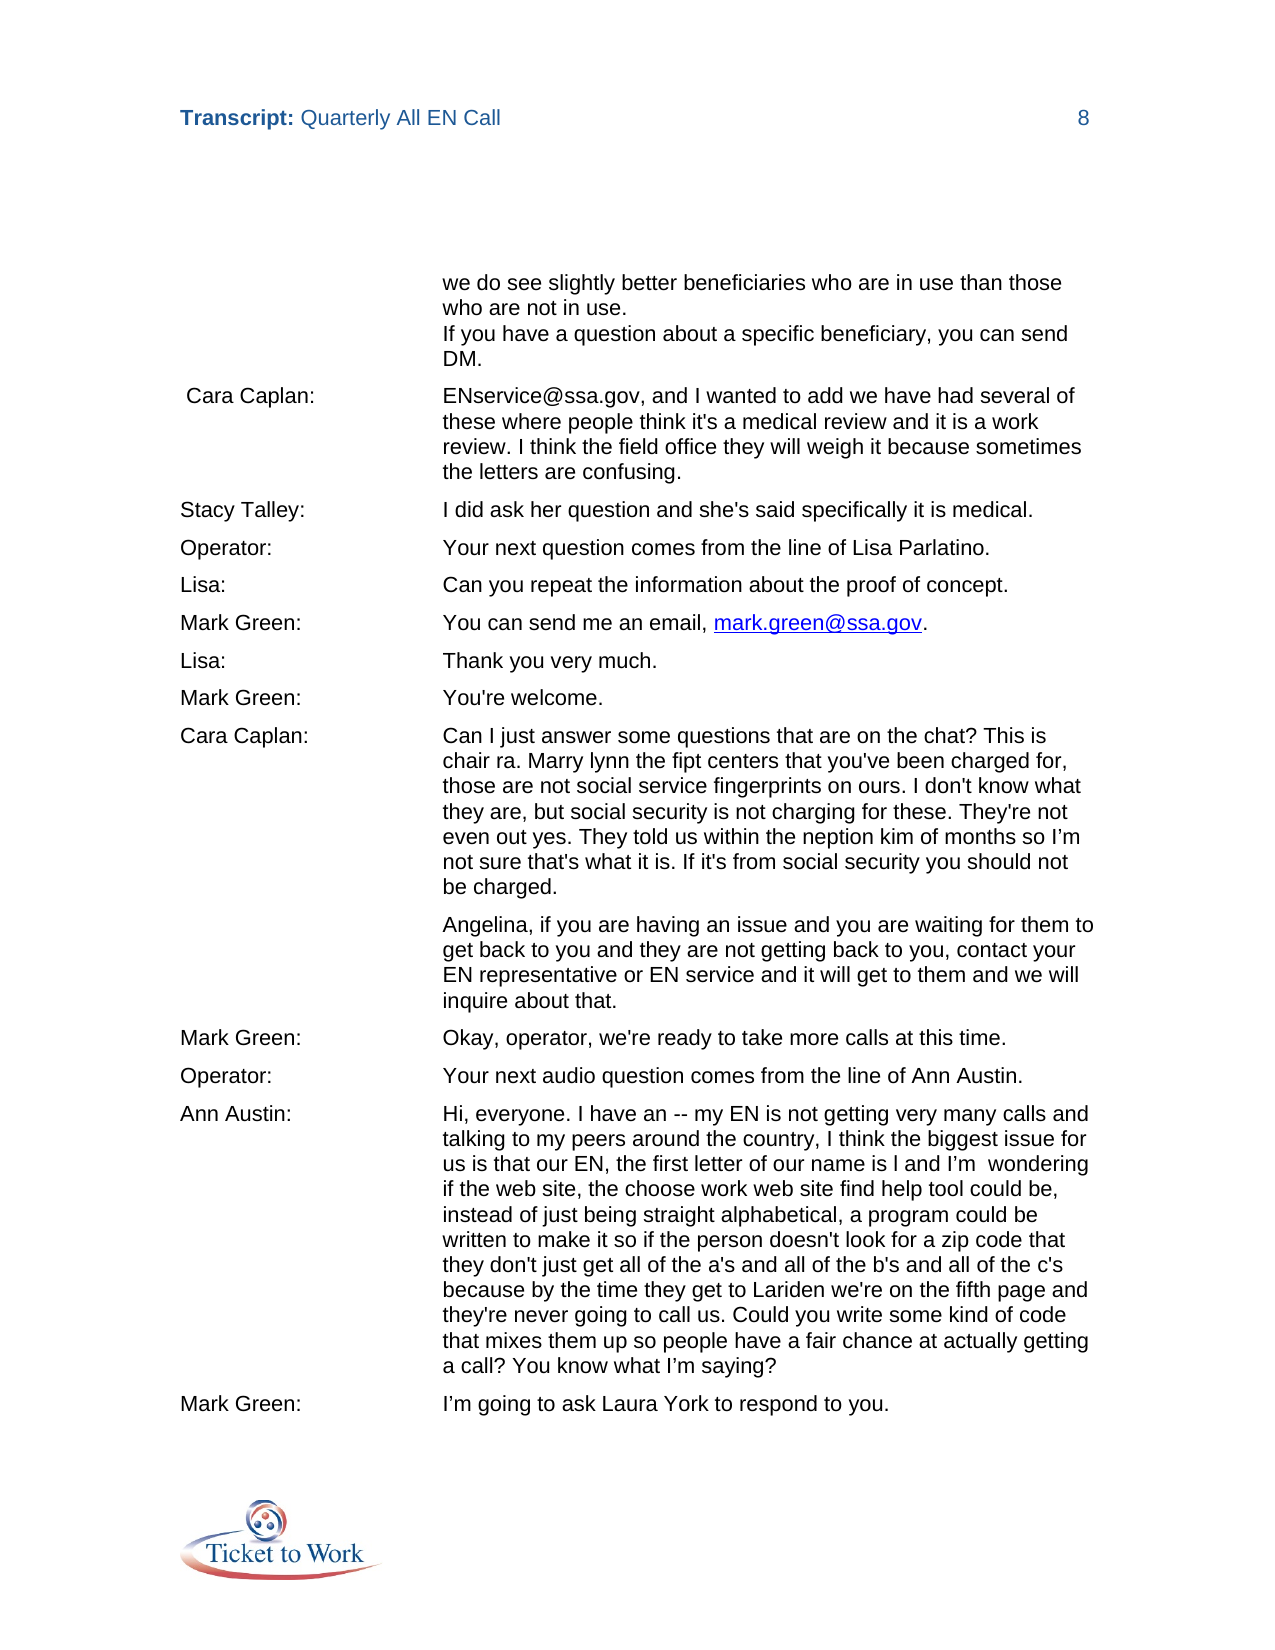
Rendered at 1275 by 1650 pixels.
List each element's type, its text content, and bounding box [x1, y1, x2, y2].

text Lisa: Can you repeat the information about the proof of concept. [180, 572, 1095, 597]
text Ann Austin: Hi, everyone. I have an -- my EN is not getting very many calls and talking to my peers around the country, I think the biggest issue for us is that our EN, the first letter of our name is l and I’m wondering if the web site, the choose work web site find help tool could be, instead of just being straight alphabetical, a program could be written to make it so if the person doesn't look for a zip code that they don't just get all of the a's and all of the b's and all of the c's because by the time they get to Lariden we're on the fifth page and they're never going to call us. Could you write some kind of code that mixes them up so people have a fair chance at actually getting a call? You know what I’m saying? [180, 1101, 1095, 1378]
text Operator: Your next audio question comes from the line of Ann Austin. [180, 1063, 1095, 1088]
text Operator: Your next question comes from the line of Lisa Parlatino. [180, 534, 1095, 559]
text Cara Caplan: Can I just answer some questions that are on the chat? This is chair ra. Marry lynn the fipt centers that you've been charged for, those are not social service fingerprints on ours. I don't know what they are, but social security is not charging for these. They're not even out yes. They told us within the neption kim of months so I’m not sure that's what it is. If it's from social security you should not be charged. [180, 723, 1095, 899]
text Lisa: Thank you very much. [180, 647, 1095, 673]
text Mark Green: You're welcome. [180, 685, 1095, 710]
text Mark Green: I’m going to ask Laura York to respond to you. [180, 1390, 1095, 1416]
text Mark Green: You can send me an email, mark.green@ssa.gov. [180, 610, 1095, 635]
text Cara Caplan: ENservice@ssa.gov, and I wanted to add we have had several of these where people think it's a medical review and it is a work review. I think the field office they will weigh it because sometimes the letters are confusing. [180, 383, 1095, 484]
text Mark Green: Okay, operator, we're ready to take more calls at this time. [180, 1025, 1095, 1050]
picture [180, 1500, 383, 1580]
text Angelina, if you are having an issue and you are waiting for them to get back to you and they are not getting back to you, contact your EN representative or EN service and it will get to them and we will inquire about that. [180, 912, 1095, 1013]
text Stacy Talley: I did ask her question and she's said specifically it is medical. [180, 497, 1095, 522]
